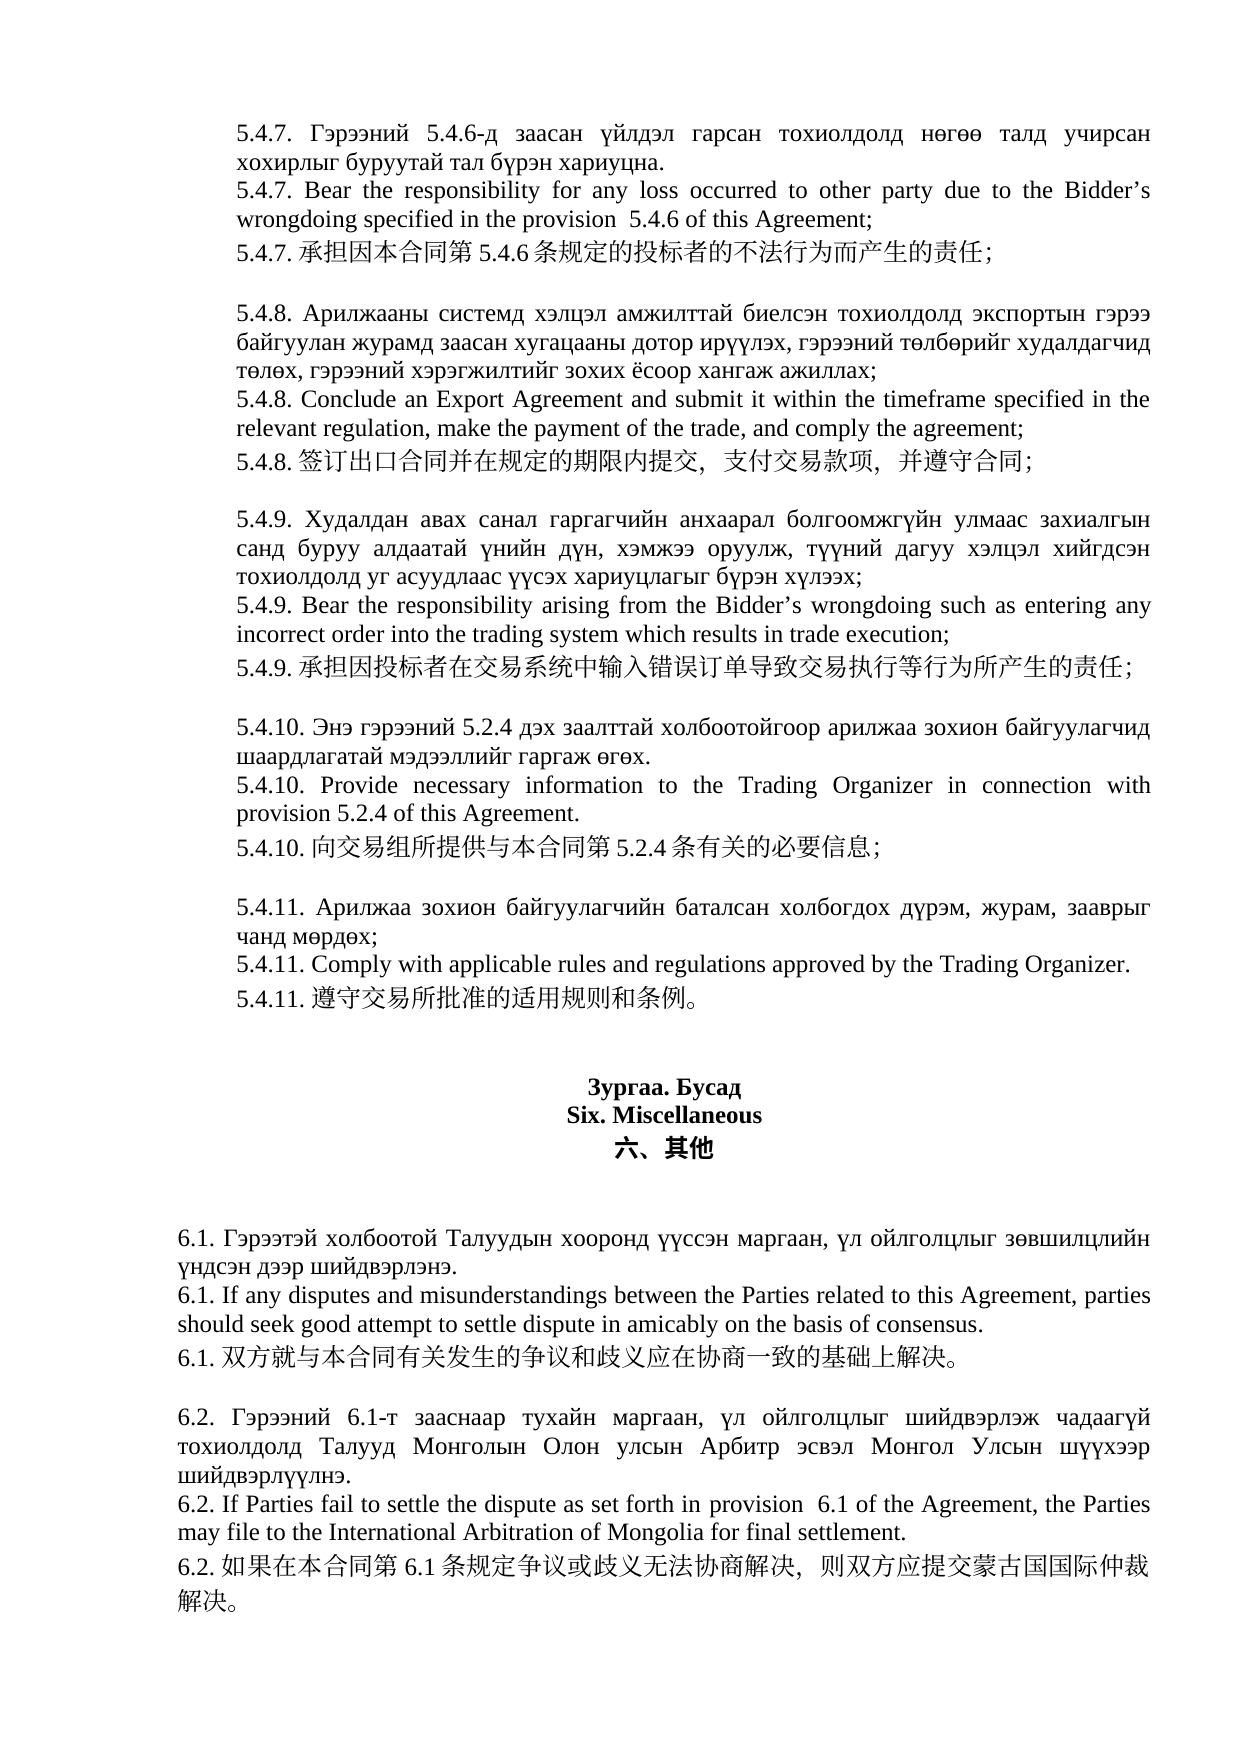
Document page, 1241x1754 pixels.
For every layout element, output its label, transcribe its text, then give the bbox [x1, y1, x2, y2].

text Зургаа. Бусад [177, 1072, 1152, 1100]
text 6.1. 双方就与本合同有关发生的争议和歧义应在协商一致的基础上解决。 [177, 1338, 1152, 1374]
text 5.4.11. 遵守交易所批准的适用规则和条例。 [236, 978, 1152, 1014]
text 5.4.8. 签订出口合同并在规定的期限内提交，支付交易款项，并遵守合同； [236, 442, 1152, 477]
text 5.4.7. Гэрээний 5.4.6-д заасан үйлдэл гарсан тохиолдолд нөгөө талд учирсан хохирлыг буруутай тал бүрэн хариуцна. [236, 118, 1152, 176]
text 5.4.10. 向交易组所提供与本合同第5.2.4条有关的必要信息； [236, 827, 1152, 863]
text 6.1. If any disputes and misunderstandings between the Parties related to this Agreement, parties should seek good attempt to settle dispute in amicably on the basis of consensus. [177, 1280, 1152, 1338]
text 5.4.9. Bear the responsibility arising from the Bidder’s wrongdoing such as entering any incorrect order into the trading system which results in trade execution; [236, 590, 1152, 648]
text 6.2. If Parties fail to settle the dispute as set forth in provision 6.1 of the Agreement, the Parties may file to the International Arbitration of Mongolia for final settlement. [177, 1489, 1152, 1546]
text 6.1. Гэрээтэй холбоотой Талуудын хооронд үүссэн маргаан, үл ойлголцлыг зөвшилцлийн үндсэн дээр шийдвэрлэнэ. [177, 1223, 1152, 1280]
text 6.2. Гэрээний 6.1-т зааснаар тухайн маргаан, үл ойлголцлыг шийдвэрлэж чадаагүй тохиолдолд Талууд Монголын Олон улсын Арбитр эсвэл Монгол Улсын шүүхээр шийдвэрлүүлнэ. [177, 1402, 1152, 1489]
text Six. Miscellaneous [177, 1100, 1152, 1129]
text 5.4.10. Provide necessary information to the Trading Organizer in connection with provision 5.2.4 of this Agreement. [236, 770, 1152, 827]
text 5.4.10. Энэ гэрээний 5.2.4 дэх заалттай холбоотойгоор арилжаа зохион байгуулагчид шаардлагатай мэдээллийг гаргаж өгөх. [236, 712, 1152, 770]
text 5.4.7. Bear the responsibility for any loss occurred to other party due to the Bidder’s wrongdoing specified in the provision 5.4.6 of this Agreement; [236, 176, 1152, 233]
text 5.4.11. Арилжаа зохион байгуулагчийн баталсан холбогдох дүрэм, журам, зааврыг чанд мөрдөх; [236, 892, 1152, 949]
text 6.2. 如果在本合同第6.1条规定争议或歧义无法协商解决，则双方应提交蒙古国国际仲裁解决。 [177, 1546, 1152, 1618]
text 5.4.8. Conclude an Export Agreement and submit it within the timeframe specified in the relevant regulation, make the payment of the trade, and comply the agreement; [236, 384, 1152, 442]
text 5.4.9. 承担因投标者在交易系统中输入错误订单导致交易执行等行为所产生的责任； [236, 648, 1152, 683]
text 5.4.7. 承担因本合同第5.4.6条规定的投标者的不法行为而产生的责任； [236, 233, 1152, 269]
text 5.4.9. Худалдан авах санал гаргагчийн анхаарал болгоомжгүйн улмаас захиалгын санд буруу алдаатай үнийн дүн, хэмжээ оруулж, түүний дагуу хэлцэл хийгдсэн тохиолдолд уг асуудлаас үүсэх хариуцлагыг бүрэн хүлээх; [236, 504, 1152, 590]
text 六、其他 [177, 1129, 1152, 1165]
text 5.4.8. Арилжааны системд хэлцэл амжилттай биелсэн тохиолдолд экспортын гэрээ байгуулан журамд заасан хугацааны дотор ирүүлэх, гэрээний төлбөрийг худалдагчид төлөх, гэрээний хэрэгжилтийг зохих ёсоор хангаж ажиллах; [236, 298, 1152, 384]
text 5.4.11. Comply with applicable rules and regulations approved by the Trading Organizer. [177, 949, 1152, 978]
